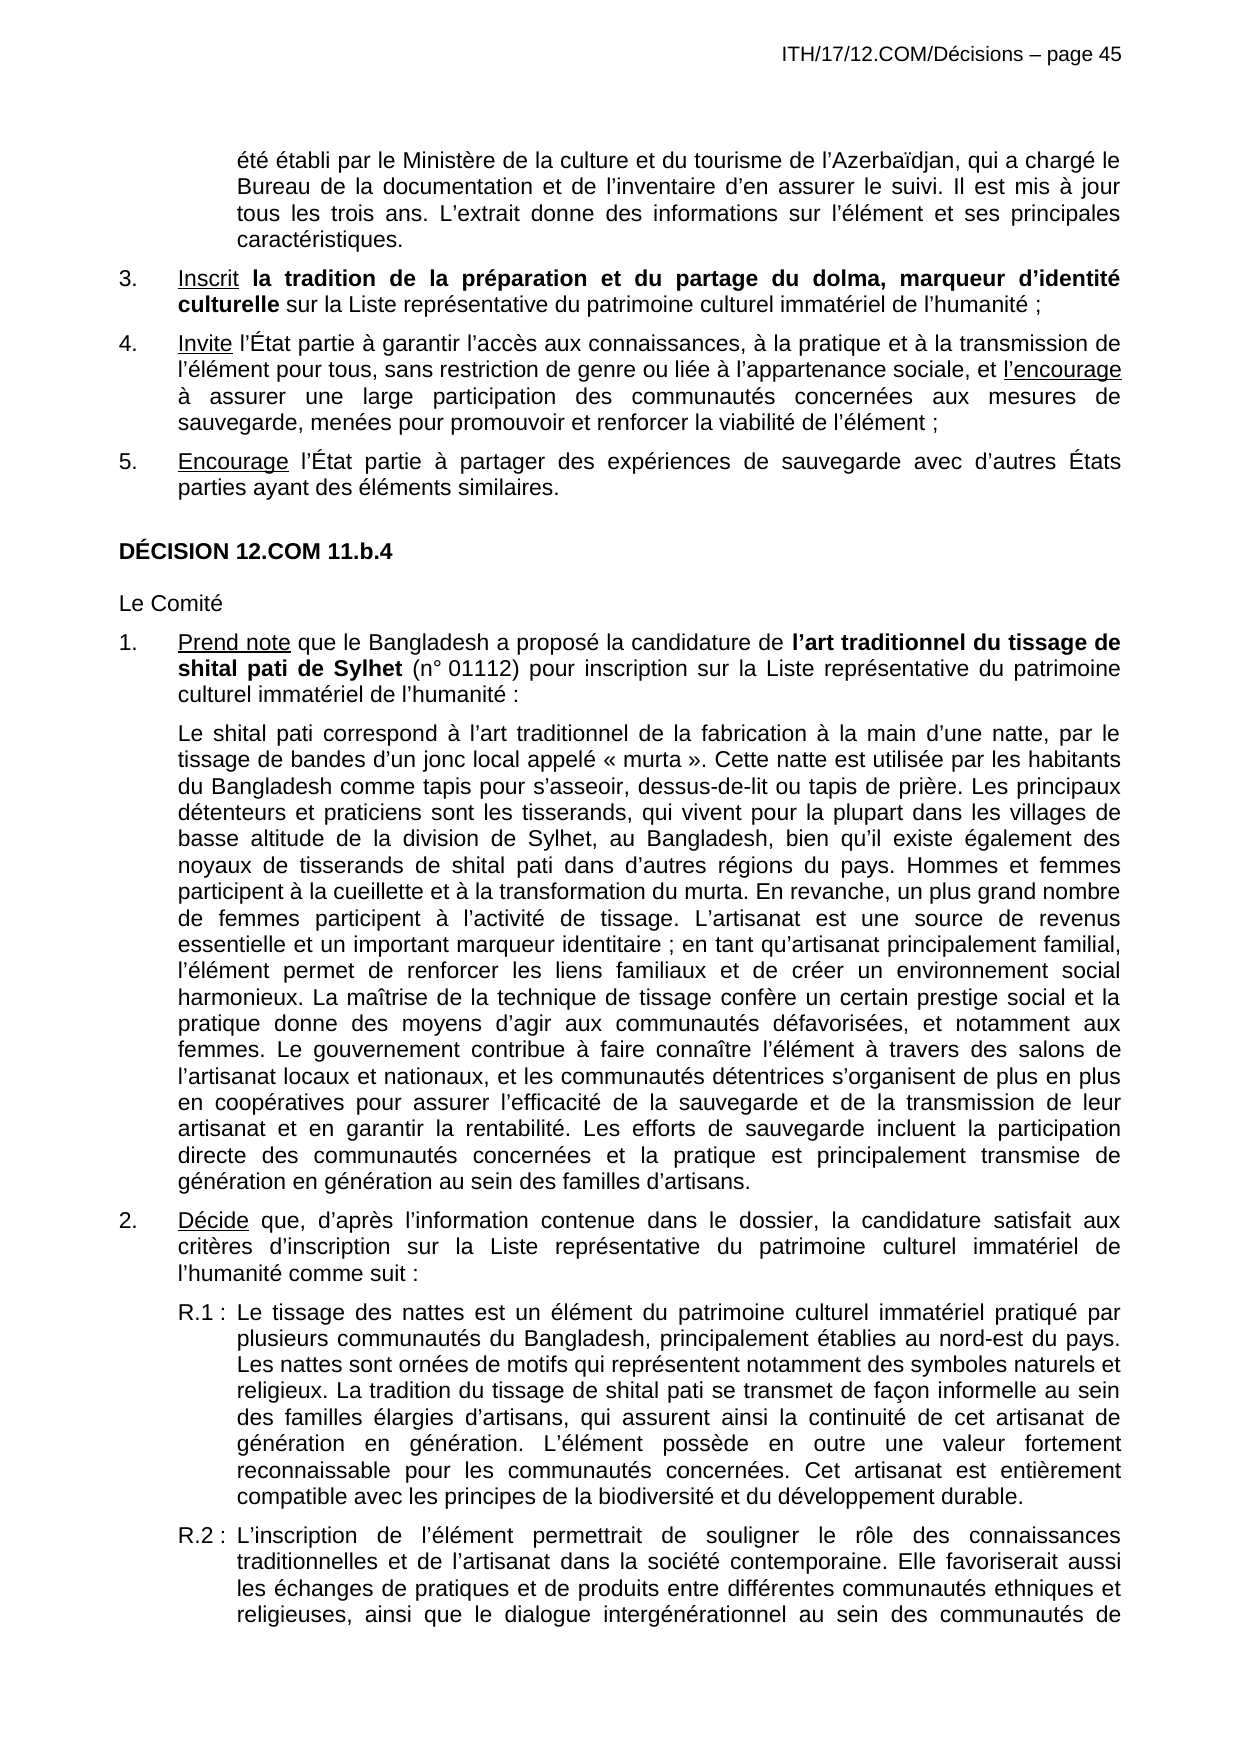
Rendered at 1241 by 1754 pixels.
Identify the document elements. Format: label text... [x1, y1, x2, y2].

text R.1 : Le tissage des nattes est un élément du patrimoine culturel immatériel pratiqué par plusieurs communautés du Bangladesh, principalement établies au nord-est du pays. Les nattes sont ornées de motifs qui représentent notamment des symboles naturels et religieux. La tradition du tissage de shital pati se transmet de façon informelle au sein des familles élargies d’artisans, qui assurent ainsi la continuité de cet artisanat de génération en génération. L’élément possède en outre une valeur fortement reconnaissable pour les communautés concernées. Cet artisanat est entièrement compatible avec les principes de la biodiversité et du développement durable. [178, 1298, 1122, 1509]
text Le Comité [118, 589, 1122, 616]
text DÉCISION 12.COM 11.b.4 [118, 538, 1122, 564]
list Encourage l’État partie à partager des expériences de sauvegarde avec d’autres États parties ayant des éléments similaires. [118, 448, 1122, 501]
list Prend note que le Bangladesh a proposé la candidature de l’art traditionnel du tissage de shital pati de Sylhet (n° 01112) pour inscription sur la Liste représentative du patrimoine culturel immatériel de l’humanité : [118, 628, 1122, 707]
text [178, 1522, 1122, 1627]
list Invite l’État partie à garantir l’accès aux connaissances, à la pratique et à la transmission de l’élément pour tous, sans restriction de genre ou liée à l’appartenance sociale, et l’encourage à assurer une large participation des communautés concernées aux mesures de sauvegarde, menées pour promouvoir et renforcer la viabilité de l’élément ; [118, 330, 1122, 436]
list Inscrit la tradition de la préparation et du partage du dolma, marqueur d’identité culturelle sur la Liste représentative du patrimoine culturel immatériel de l’humanité ; [118, 265, 1122, 318]
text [178, 147, 1122, 252]
text Le shital pati correspond à l’art traditionnel de la fabrication à la main d’une natte, par le tissage de bandes d’un jonc local appelé « murta ». Cette natte est utilisée par les habitants du Bangladesh comme tapis pour s’asseoir, dessus-de-lit ou tapis de prière. Les principaux détenteurs et praticiens sont les tisserands, qui vivent pour la plupart dans les villages de basse altitude de la division de Sylhet, au Bangladesh, bien qu’il existe également des noyaux de tisserands de shital pati dans d’autres régions du pays. Hommes et femmes participent à la cueillette et à la transformation du murta. En revanche, un plus grand nombre de femmes participent à l’activité de tissage. L’artisanat est une source de revenus essentielle et un important marqueur identitaire ; en tant qu’artisanat principalement familial, l’élément permet de renforcer les liens familiaux et de créer un environnement social harmonieux. La maîtrise de la technique de tissage confère un certain prestige social et la pratique donne des moyens d’agir aux communautés défavorisées, et notamment aux femmes. Le gouvernement contribue à faire connaître l’élément à travers des salons de l’artisanat locaux et nationaux, et les communautés détentrices s’organisent de plus en plus en coopératives pour assurer l’efficacité de la sauvegarde et de la transmission de leur artisanat et en garantir la rentabilité. Les efforts de sauvegarde incluent la participation directe des communautés concernées et la pratique est principalement transmise de génération en génération au sein des familles d’artisans. [178, 720, 1122, 1194]
list Décide que, d’après l’information contenue dans le dossier, la candidature satisfait aux critères d’inscription sur la Liste représentative du patrimoine culturel immatériel de l’humanité comme suit : [118, 1207, 1122, 1286]
